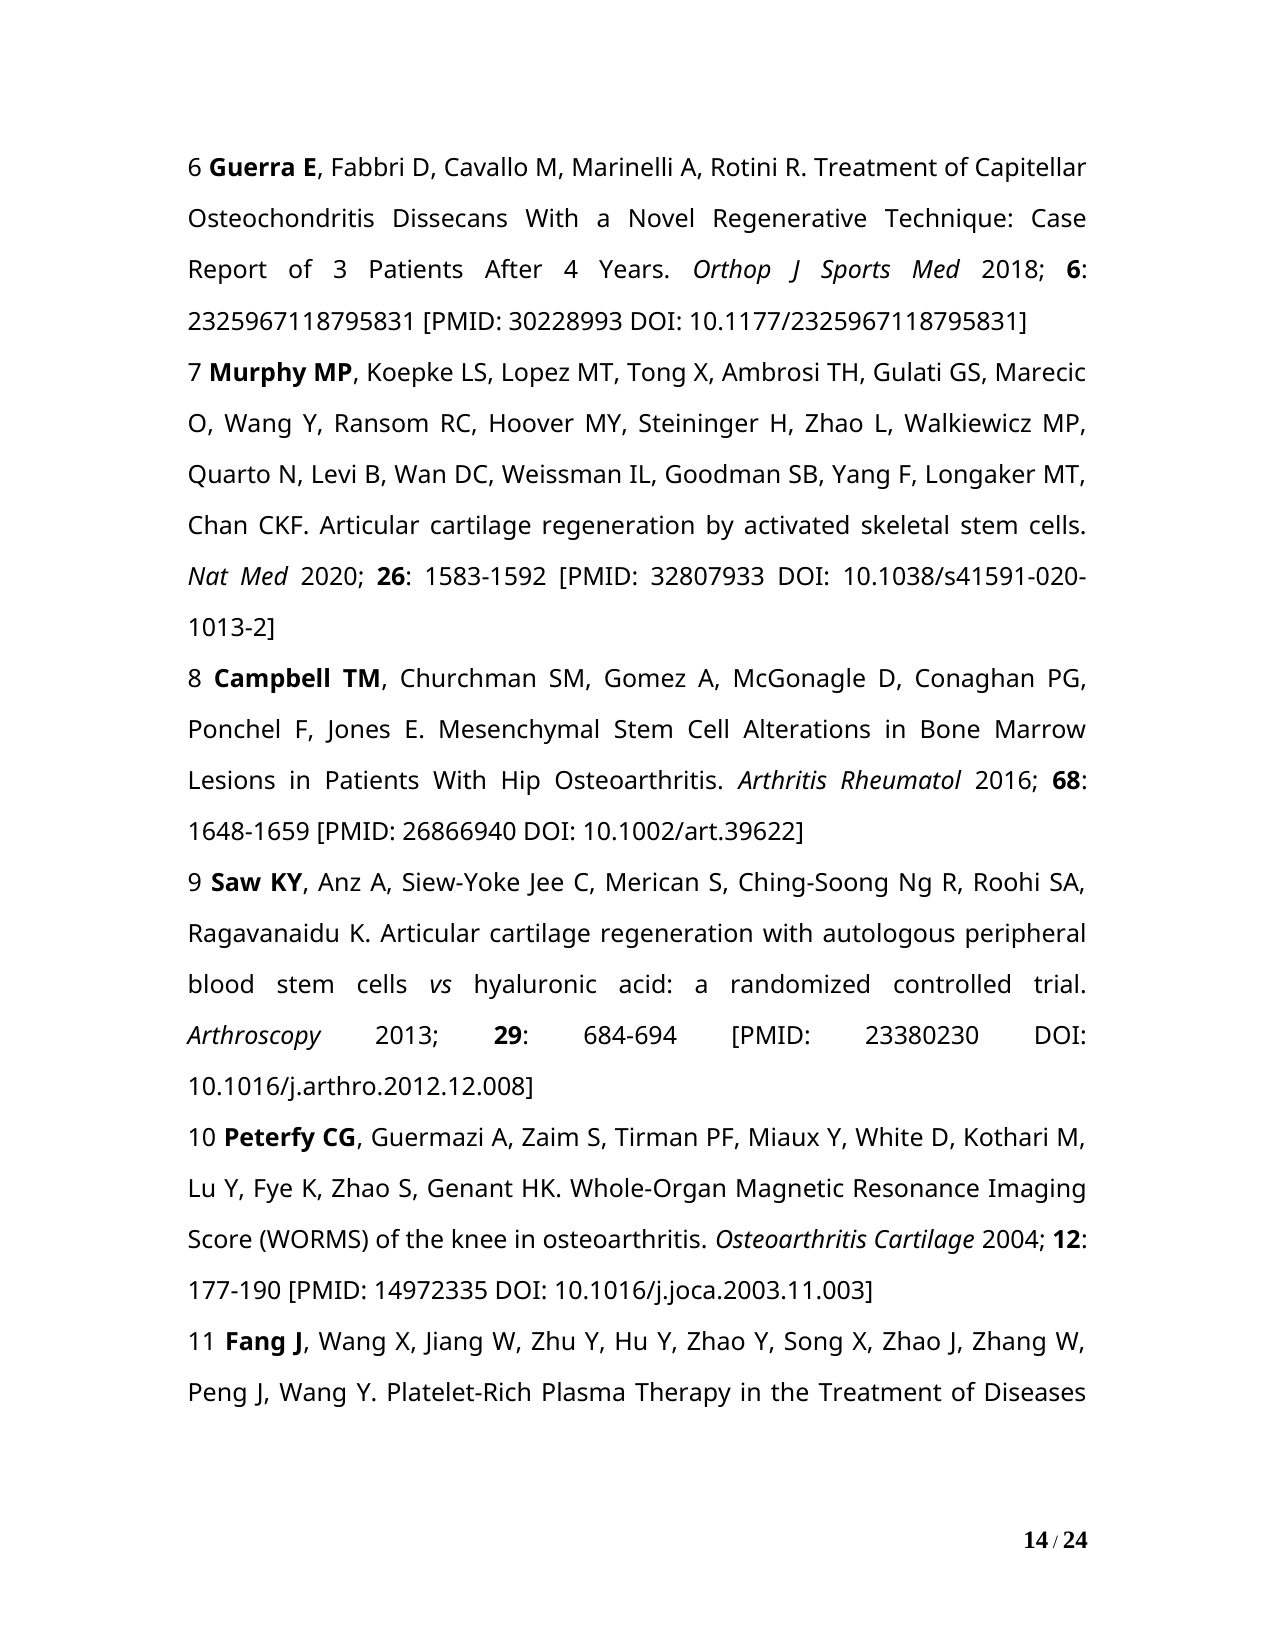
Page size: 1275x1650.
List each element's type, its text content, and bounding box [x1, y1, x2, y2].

text 10 Peterfy CG, Guermazi A, Zaim S, Tirman PF, Miaux Y, White D, Kothari M, Lu Y, Fye K, Zhao S, Genant HK. Whole-Organ Magnetic Resonance Imaging Score (WORMS) of the knee in osteoarthritis. Osteoarthritis Cartilage 2004; 12: 177-190 [PMID: 14972335 DOI: 10.1016/j.joca.2003.11.003] [187, 1120, 1087, 1307]
text 7 Murphy MP, Koepke LS, Lopez MT, Tong X, Ambrosi TH, Gulati GS, Marecic O, Wang Y, Ransom RC, Hoover MY, Steininger H, Zhao L, Walkiewicz MP, Quarto N, Levi B, Wan DC, Weissman IL, Goodman SB, Yang F, Longaker MT, Chan CKF. Articular cartilage regeneration by activated skeletal stem cells. Nat Med 2020; 26: 1583-1592 [PMID: 32807933 DOI: 10.1038/s41591-020-1013-2] [187, 354, 1087, 643]
text 9 Saw KY, Anz A, Siew-Yoke Jee C, Merican S, Ching-Soong Ng R, Roohi SA, Ragavanaidu K. Articular cartilage regeneration with autologous peripheral blood stem cells vs hyaluronic acid: a randomized controlled trial. Arthroscopy 2013; 29: 684-694 [PMID: 23380230 DOI: 10.1016/j.arthro.2012.12.008] [187, 864, 1087, 1103]
text 6 Guerra E, Fabbri D, Cavallo M, Marinelli A, Rotini R. Treatment of Capitellar Osteochondritis Dissecans With a Novel Regenerative Technique: Case Report of 3 Patients After 4 Years. Orthop J Sports Med 2018; 6: 2325967118795831 [PMID: 30228993 DOI: 10.1177/2325967118795831] [187, 150, 1087, 337]
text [187, 1324, 1087, 1409]
text 8 Campbell TM, Churchman SM, Gomez A, McGonagle D, Conaghan PG, Ponchel F, Jones E. Mesenchymal Stem Cell Alterations in Bone Marrow Lesions in Patients With Hip Osteoarthritis. Arthritis Rheumatol 2016; 68: 1648-1659 [PMID: 26866940 DOI: 10.1002/art.39622] [187, 660, 1087, 848]
